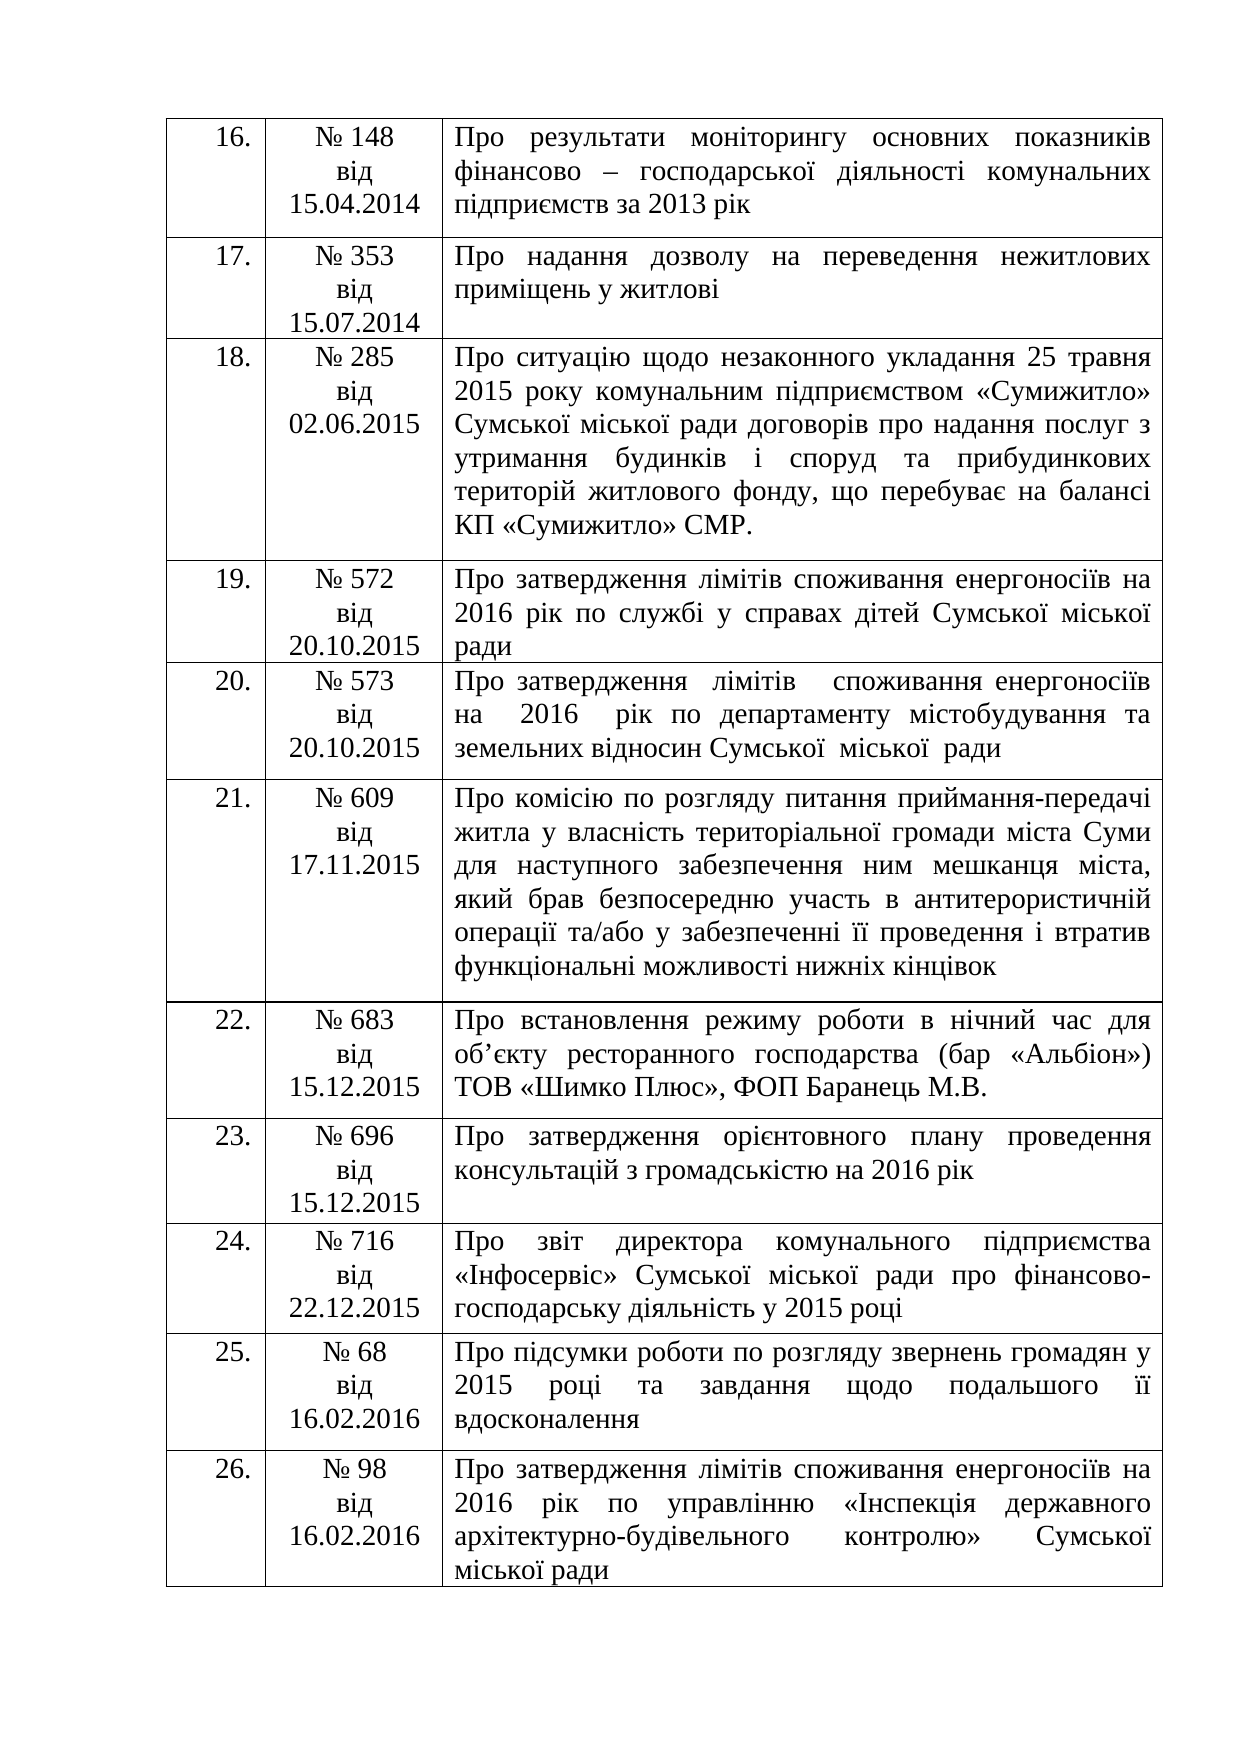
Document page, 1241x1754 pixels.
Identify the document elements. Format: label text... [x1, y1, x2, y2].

table_cell [167, 238, 265, 338]
table_cell Про затвердження лімітів споживання енергоносіїв на 2016 рік по службі у справах дітей Сумської міської ради [443, 561, 1162, 662]
table_cell [167, 1451, 265, 1586]
table_cell Про результати моніторингу основних показників фінансово – господарської діяльності комунальних підприємств за 2013 рік [443, 119, 1162, 237]
table_cell Про затвердження лімітів споживання енергоносіїв на 2016 рік по управлінню «Інспекція державного архітектурно-будівельного контролю» Сумської міської ради [443, 1451, 1162, 1586]
table_cell [167, 1334, 265, 1450]
table_cell [167, 1119, 265, 1222]
table_cell [167, 561, 265, 662]
table_cell № 148 від 15.04.2014 [266, 119, 442, 237]
table_cell Про комісію по розгляду питання приймання-передачі житла у власність територіальної громади міста Суми для наступного забезпечення ним мешканця міста, який брав безпосередню участь в антитерористичній операції та/або у забезпеченні її проведення і втратив функціональні можливості нижніх кінцівок [443, 780, 1162, 1001]
table_cell № 98 від 16.02.2016 [266, 1451, 442, 1586]
table_cell № 68 від 16.02.2016 [266, 1334, 442, 1450]
table_cell № 573 від 20.10.2015 [266, 663, 442, 779]
table_cell № 683 від 15.12.2015 [266, 1003, 442, 1117]
table_cell [167, 1224, 265, 1333]
table_cell [167, 780, 265, 1001]
table_cell [167, 663, 265, 779]
table_cell Про звіт директора комунального підприємства «Інфосервіс» Сумської міської ради про фінансово-господарську діяльність у 2015 році [443, 1224, 1162, 1333]
table_cell [167, 339, 265, 560]
table_cell № 353 від 15.07.2014 [266, 238, 442, 338]
table_cell Про надання дозволу на переведення нежитлових приміщень у житлові [443, 238, 1162, 338]
table_cell № 285 від 02.06.2015 [266, 339, 442, 560]
table_cell [167, 1003, 265, 1117]
table_cell № 609 від 17.11.2015 [266, 780, 442, 1001]
table_cell Про ситуацію щодо незаконного укладання 25 травня 2015 року комунальним підприємством «Сумижитло» Сумської міської ради договорів про надання послуг з утримання будинків і споруд та прибудинкових територій житлового фонду, що перебуває на балансі КП «Сумижитло» СМР. [443, 339, 1162, 560]
table_cell № 716 від 22.12.2015 [266, 1224, 442, 1333]
table_cell № 572 від 20.10.2015 [266, 561, 442, 662]
table_cell № 696 від 15.12.2015 [266, 1119, 442, 1222]
table_cell Про встановлення режиму роботи в нічний час для об’єкту ресторанного господарства (бар «Альбіон») ТОВ «Шимко Плюс», ФОП Баранець М.В. [443, 1003, 1162, 1117]
table_cell Про затвердження лімітів споживання енергоносіїв на 2016 рік по департаменту містобудування та земельних відносин Сумської міської ради [443, 663, 1162, 779]
table_cell Про затвердження орієнтовного плану проведення консультацій з громадськістю на 2016 рік [443, 1119, 1162, 1222]
table_cell Про підсумки роботи по розгляду звернень громадян у 2015 році та завдання щодо подальшого її вдосконалення [443, 1334, 1162, 1450]
table_cell [167, 119, 265, 237]
